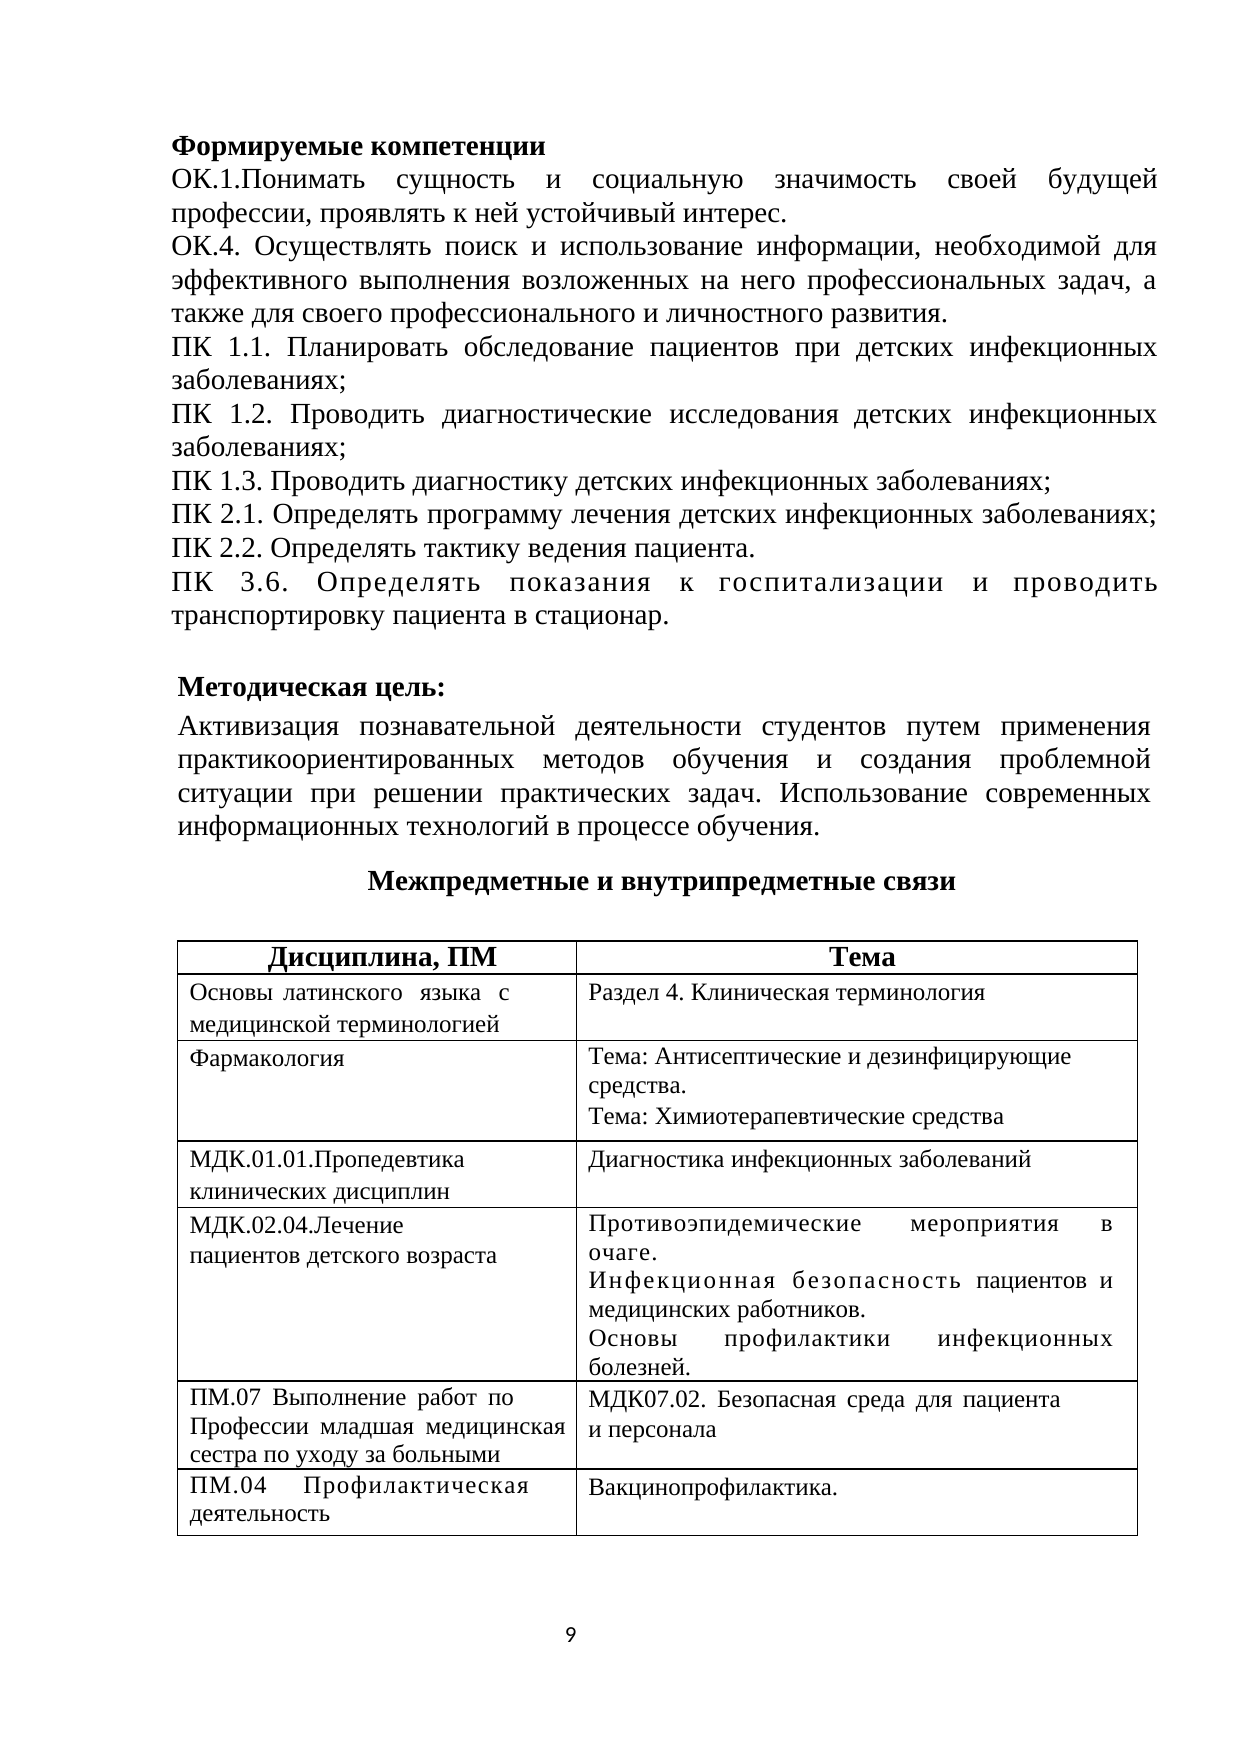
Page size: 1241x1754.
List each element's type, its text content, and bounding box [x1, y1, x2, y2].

table_cell МДК07.02. Безопасная среда для пациента и персонала [577, 1382, 1137, 1468]
table_cell МДК.01.01.Пропедевтика клинических дисциплин [178, 1142, 576, 1206]
text Формируемые компетенции [171, 128, 1158, 161]
text ПК 1.2. Проводить диагностические исследования детских инфекционных заболеваниях; [171, 396, 1158, 463]
table_cell Противоэпидемические мероприятия в очаге. Инфекционная безопасность пациентов и медицинских работников. Основы профилактики инфекционных болезней. [577, 1208, 1137, 1380]
table_cell ПМ.07 Выполнение работ по Профессии младшая медицинская сестра по уходу за больными [178, 1382, 576, 1468]
text ПК 1.1. Планировать обследование пациентов при детских инфекционных заболеваниях; [171, 329, 1158, 396]
table_cell Основы латинского языка с медицинской терминологией [178, 975, 576, 1040]
text Методическая цель: [177, 669, 1152, 703]
text ПК 2.1. Определять программу лечения детских инфекционных заболеваниях; ПК 2.2. Определять тактику ведения пациента. [171, 497, 1158, 564]
text ОК.1.Понимать сущность и социальную значимость своей будущей профессии, проявлять к ней устойчивый интерес. [171, 161, 1158, 228]
text ПК 3.6. Определять показания к госпитализации и проводить транспортировку пациента в стационар. [171, 564, 1158, 631]
table_cell МДК.02.04.Лечение пациентов детского возраста [178, 1208, 576, 1380]
text Активизация познавательной деятельности студентов путем применения практикоориентированных методов обучения и создания проблемной ситуации при решении практических задач. Использование современных информационных технологий в процессе обучения. [177, 708, 1152, 842]
table_header Дисциплина, ПМ [178, 942, 576, 973]
table_cell Тема: Антисептические и дезинфицирующие средства. Тема: Химиотерапевтические средства [577, 1041, 1137, 1140]
table_header Тема [577, 942, 1137, 973]
table_cell Диагностика инфекционных заболеваний [577, 1142, 1137, 1206]
table_cell Фармакология [178, 1041, 576, 1140]
table_cell Вакцинопрофилактика. [577, 1470, 1137, 1535]
text Межпредметные и внутрипредметные связи [177, 863, 1146, 896]
text ОК.4. Осуществлять поиск и использование информации, необходимой для эффективного выполнения возложенных на него профессиональных задач, а также для своего профессионального и личностного развития. [171, 228, 1158, 329]
table_cell Раздел 4. Клиническая терминология [577, 975, 1137, 1040]
table_cell ПМ.04 Профилактическая деятельность [178, 1470, 576, 1535]
text ПК 1.3. Проводить диагностику детских инфекционных заболеваниях; [171, 463, 1158, 497]
